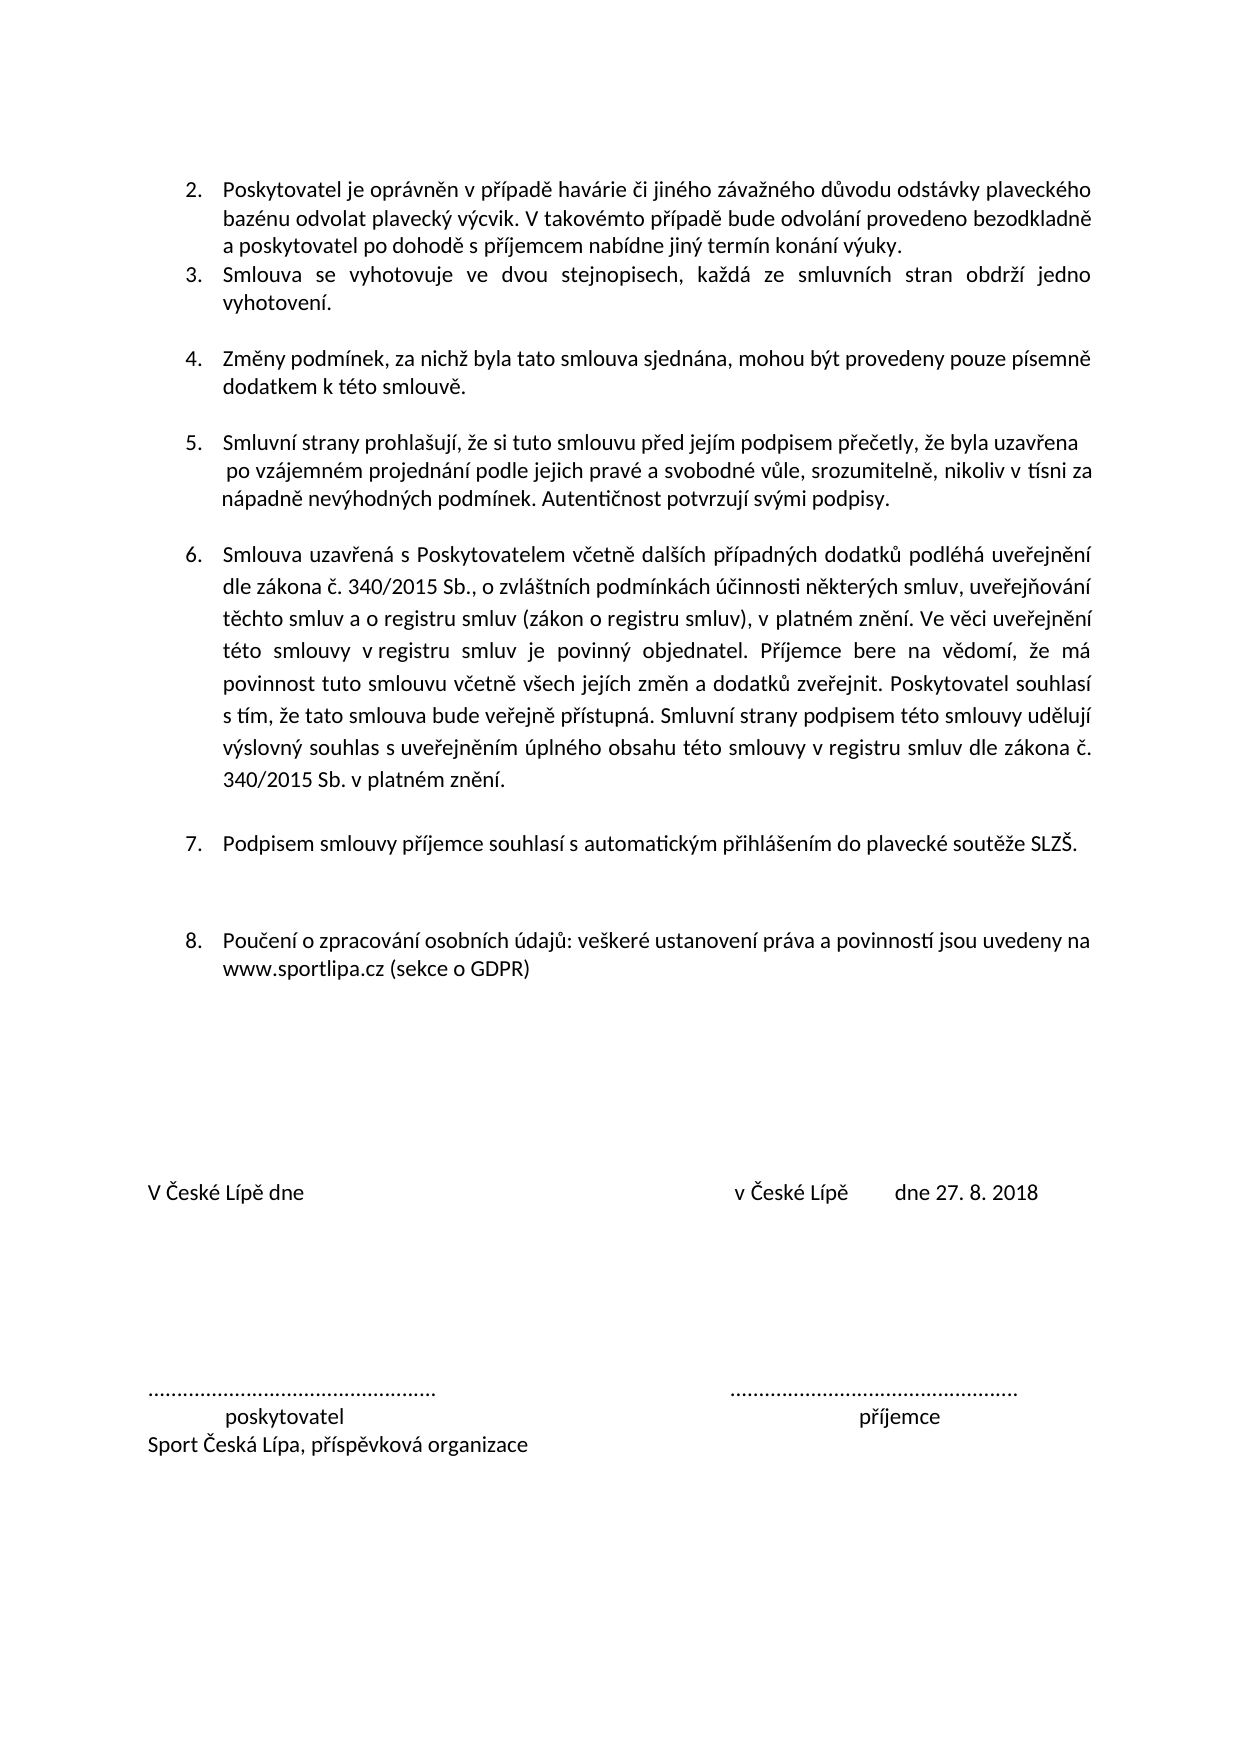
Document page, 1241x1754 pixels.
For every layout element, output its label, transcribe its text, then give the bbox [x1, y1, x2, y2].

text .................................................. .................................................. [148, 1374, 1093, 1402]
list Smluvní strany prohlašují, že si tuto smlouvu před jejím podpisem přečetly, že byla uzavřena [185, 428, 1093, 456]
list Smlouva se vyhotovuje ve dvou stejnopisech, každá ze smluvních stran obdrží jedno vyhotovení. [185, 260, 1093, 316]
list Změny podmínek, za nichž byla tato smlouva sjednána, mohou být provedeny pouze písemně dodatkem k této smlouvě. [185, 344, 1093, 400]
text Sport Česká Lípa, příspěvková organizace [148, 1431, 1093, 1458]
text V České Lípě dne v České Lípě dne 27. 8. 2018 [148, 1178, 1093, 1206]
list Poučení o zpracování osobních údajů: veškeré ustanovení práva a povinností jsou uvedeny na www.sportlipa.cz (sekce o GDPR) [185, 926, 1093, 982]
list Poskytovatel je oprávněn v případě havárie či jiného závažného důvodu odstávky plaveckého bazénu odvolat plavecký výcvik. V takovémto případě bude odvolání provedeno bezodkladně a poskytovatel po dohodě s příjemcem nabídne jiný termín konání výuky. [185, 176, 1093, 260]
text po vzájemném projednání podle jejich pravé a svobodné vůle, srozumitelně, nikoliv v tísni za nápadně nevýhodných podmínek. Autentičnost potvrzují svými podpisy. [221, 456, 1093, 512]
list Podpisem smlouvy příjemce souhlasí s automatickým přihlášením do plavecké soutěže SLZŠ. [185, 829, 1093, 858]
text poskytovatel příjemce [148, 1402, 1093, 1431]
list Smlouva uzavřená s Poskytovatelem včetně dalších případných dodatků podléhá uveřejnění dle zákona č. 340/2015 Sb., o zvláštních podmínkách účinnosti některých smluv, uveřejňování těchto smluv a o registru smluv (zákon o registru smluv), v platném znění. Ve věci uveřejnění této smlouvy v registru smluv je povinný objednatel. Příjemce bere na vědomí, že má povinnost tuto smlouvu včetně všech jejích změn a dodatků zveřejnit. Poskytovatel souhlasí s tím, že tato smlouva bude veřejně přístupná. Smluvní strany podpisem této smlouvy udělují výslovný souhlas s uveřejněním úplného obsahu této smlouvy v registru smluv dle zákona č. 340/2015 Sb. v platném znění. [185, 540, 1093, 793]
